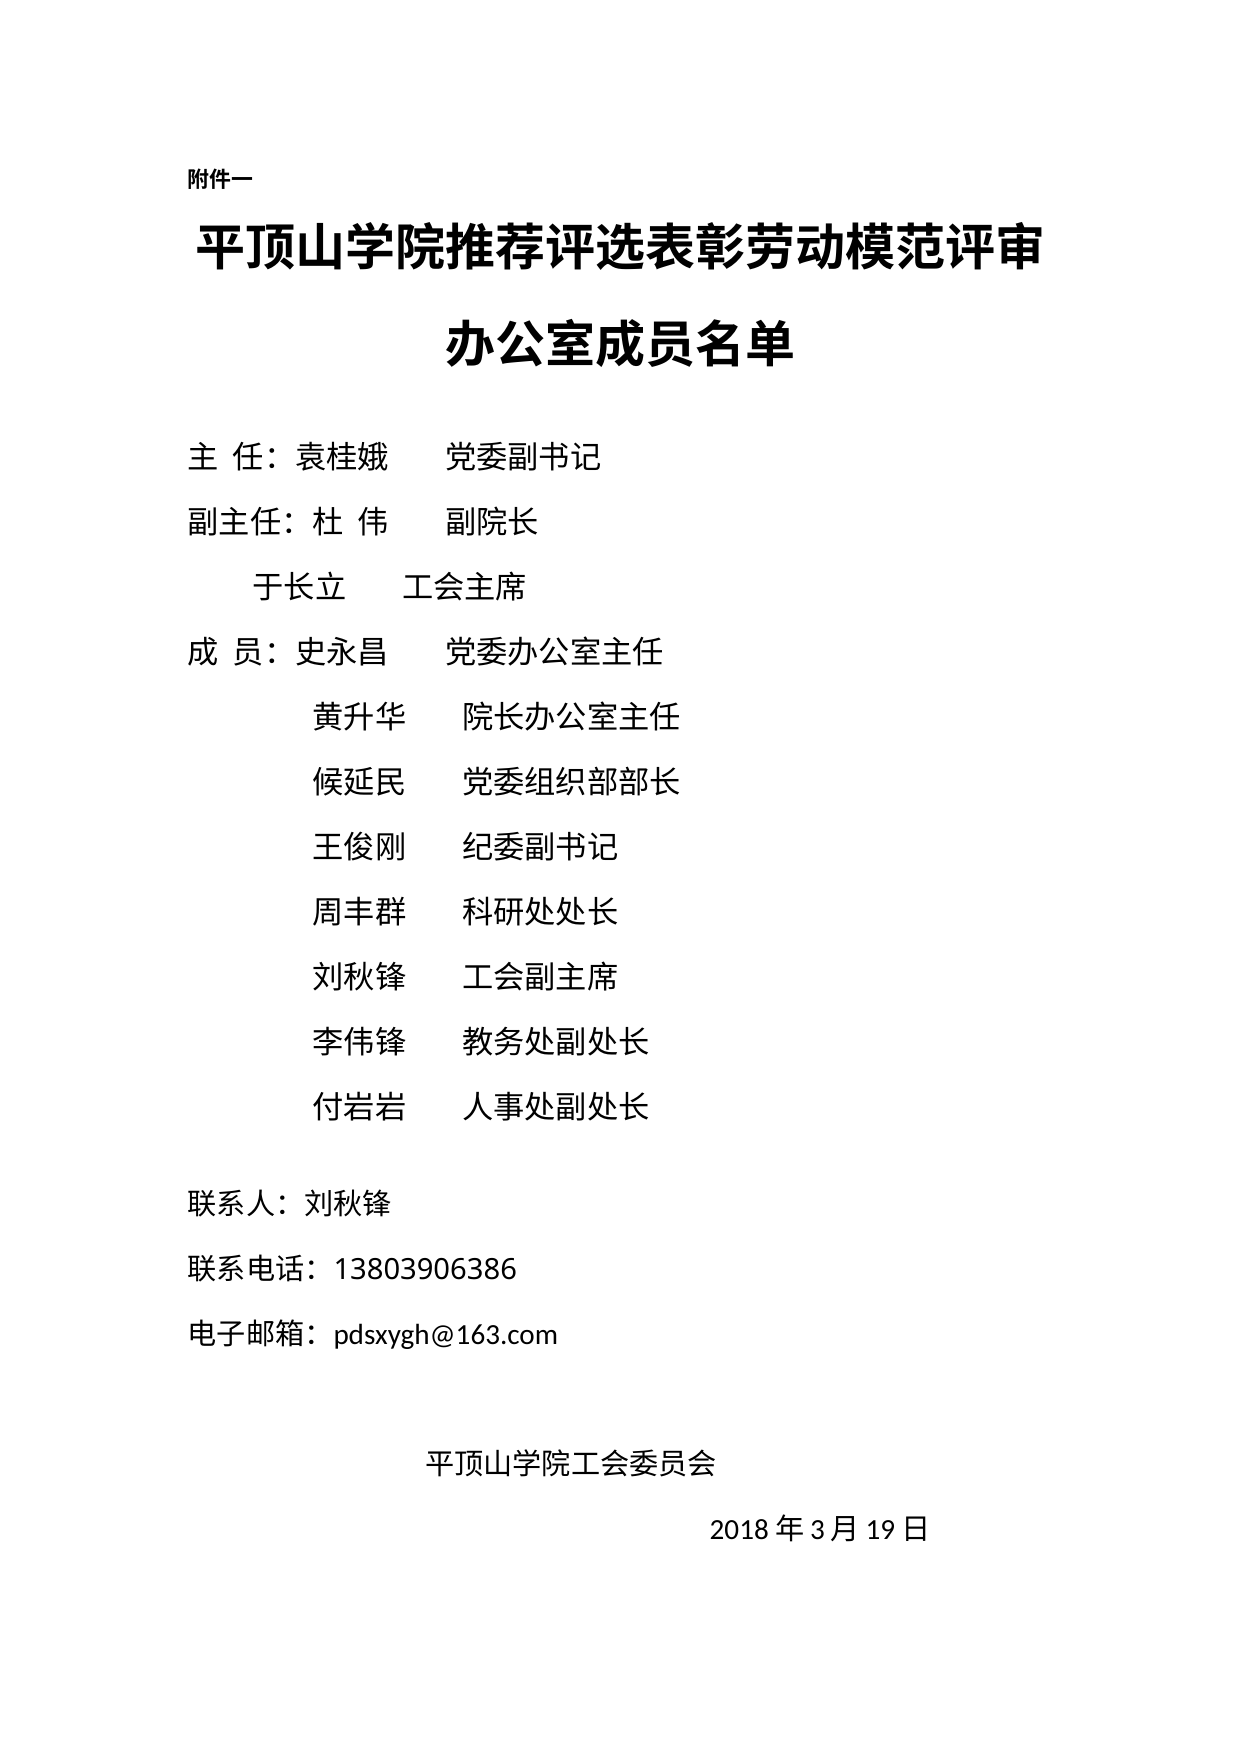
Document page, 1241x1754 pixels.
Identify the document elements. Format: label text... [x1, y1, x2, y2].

text 候延民 党委组织部部长 [187, 747, 1053, 812]
text 周丰群 科研处处长 [187, 877, 1053, 942]
text 王俊刚 纪委副书记 [187, 812, 1053, 877]
text 刘秋锋 工会副主席 [187, 942, 1053, 1007]
text 副主任：杜 伟 副院长 [187, 487, 1053, 552]
text 黄升华 院长办公室主任 [187, 682, 1053, 747]
text 主 任：袁桂娥 党委副书记 [187, 422, 1053, 487]
text 附件一 [187, 162, 1053, 194]
text 付岩岩 人事处副处长 [187, 1072, 1053, 1137]
text 联系人：刘秋锋 [187, 1169, 1053, 1234]
text 李伟锋 教务处副处长 [187, 1007, 1053, 1072]
text 2018年3月19日 [187, 1494, 1053, 1559]
text 平顶山学院工会委员会 [187, 1429, 1053, 1494]
text 于长立 工会主席 [187, 552, 1053, 617]
text 电子邮箱：pdsxygh@163.com [187, 1299, 1053, 1364]
text 成 员：史永昌 党委办公室主任 [187, 617, 1053, 682]
text 联系电话：13803906386 [187, 1234, 1053, 1299]
text 平顶山学院推荐评选表彰劳动模范评审办公室成员名单 [187, 194, 1053, 389]
